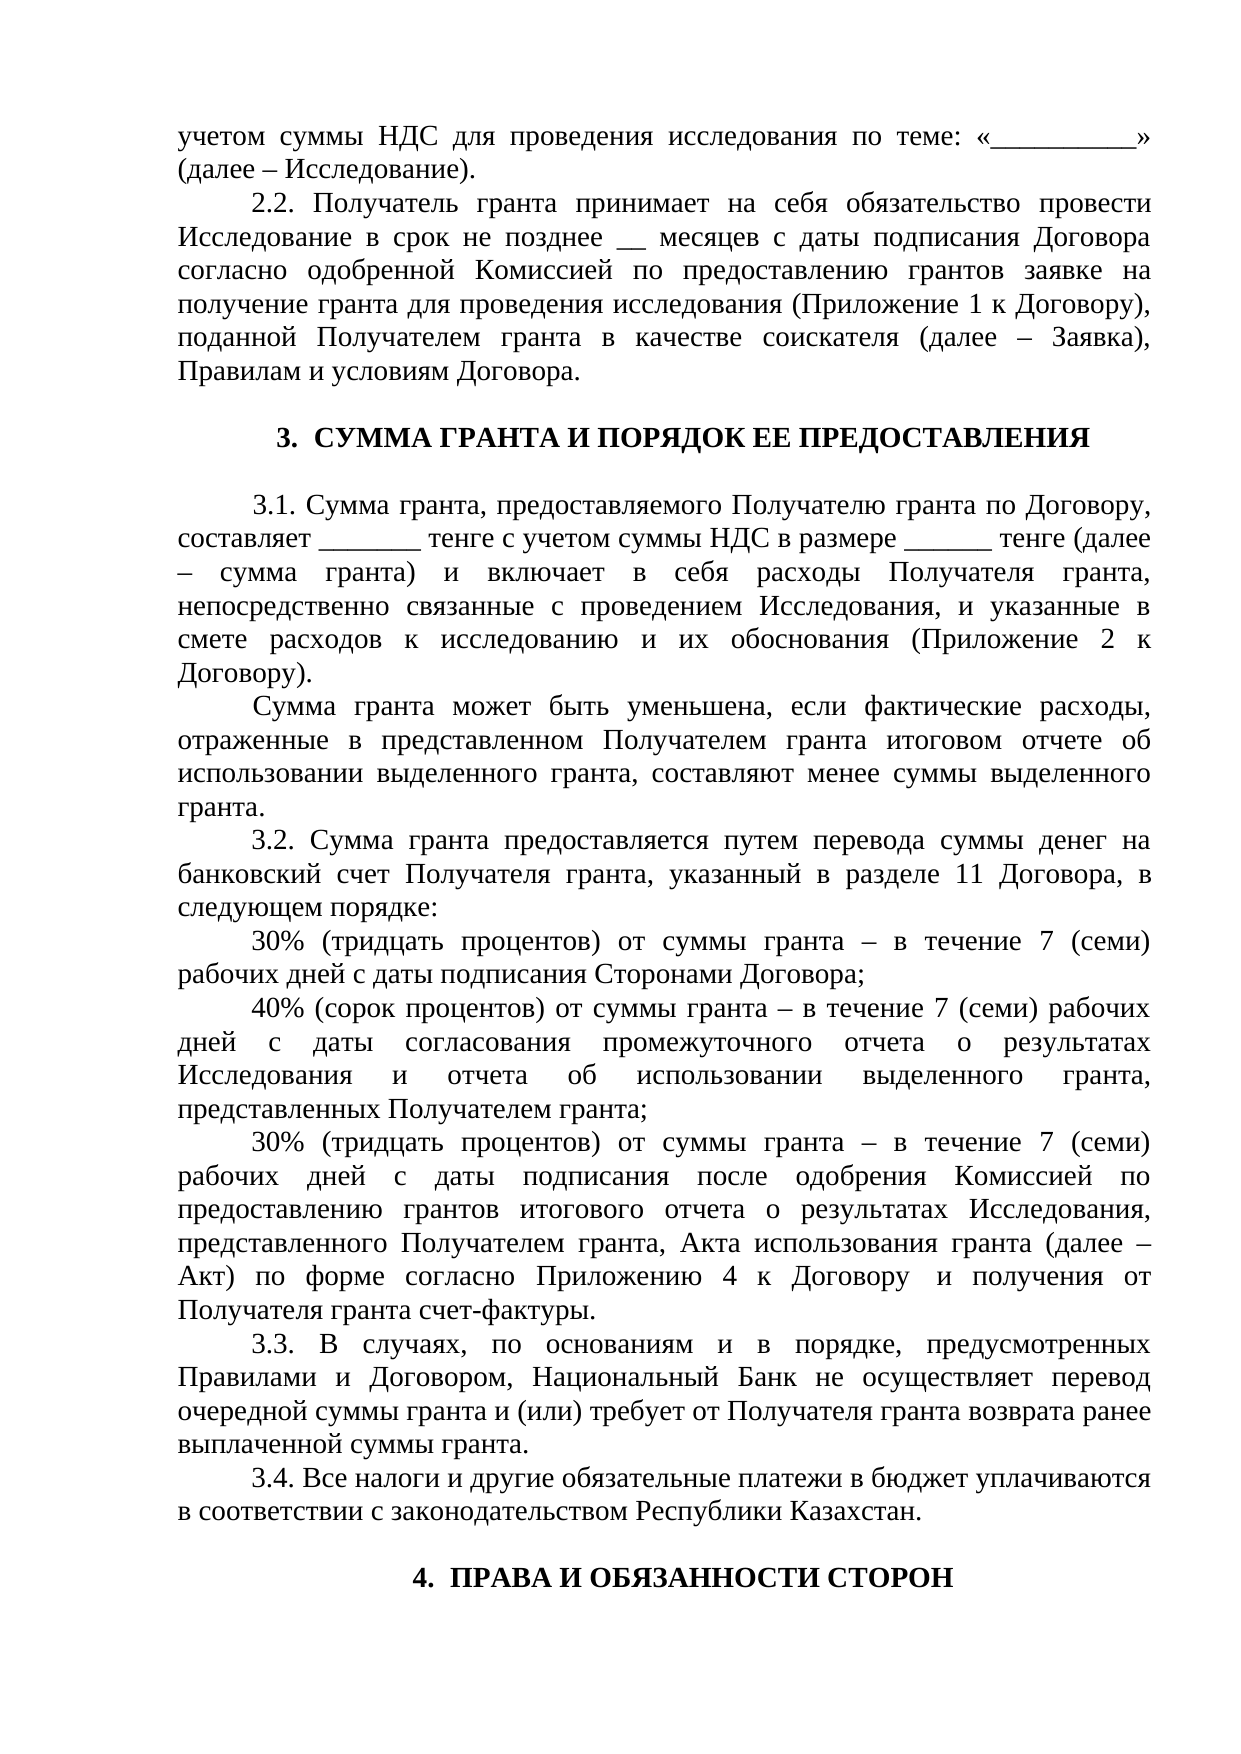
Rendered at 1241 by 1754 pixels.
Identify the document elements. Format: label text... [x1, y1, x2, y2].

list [177, 118, 1152, 185]
text Сумма гранта может быть уменьшена, если фактические расходы, отраженные в представленном Получателем гранта итоговом отчете об использовании выделенного гранта, составляют менее суммы выделенного гранта. [177, 688, 1152, 822]
text 3.1. Сумма гранта, предоставляемого Получателю гранта по Договору, составляет _______ тенге с учетом суммы НДС в размере ______ тенге (далее – сумма гранта) и включает в себя расходы Получателя гранта, непосредственно связанные с проведением Исследования, и указанные в смете расходов к исследованию и их обоснования (Приложение 2 к Договору). [177, 487, 1152, 688]
text 3.2. Сумма гранта предоставляется путем перевода суммы денег на банковский счет Получателя гранта, указанный в разделе 11 Договора, в следующем порядке: [177, 822, 1152, 923]
text 3.3. В случаях, по основаниям и в порядке, предусмотренных Правилами и Договором, Национальный Банк не осуществляет перевод очередной суммы гранта и (или) требует от Получателя гранта возврата ранее выплаченной суммы гранта. [177, 1326, 1152, 1460]
text 30% (тридцать процентов) от суммы гранта – в течение 7 (семи) рабочих дней с даты подписания после одобрения Комиссией по предоставлению грантов итогового отчета о результатах Исследования, представленного Получателем гранта, Акта использования гранта (далее – Акт) по форме согласно Приложению 4 к Договору и получения от Получателя гранта счет-фактуры. [177, 1124, 1152, 1326]
text 3.4. Все налоги и другие обязательные платежи в бюджет уплачиваются в соответствии с законодательством Республики Казахстан. [177, 1460, 1152, 1527]
text 40% (сорок процентов) от суммы гранта – в течение 7 (семи) рабочих дней с даты согласования промежуточного отчета о результатах Исследования и отчета об использовании выделенного гранта, представленных Получателем гранта; [177, 990, 1152, 1124]
list СУММА ГРАНТА и порядок ЕЕ предоставления [215, 420, 1152, 453]
list Права и обязанности Сторон [215, 1561, 1152, 1594]
text 2.2. Получатель гранта принимает на себя обязательство провести Исследование в срок не позднее __ месяцев с даты подписания Договора согласно одобренной Комиссией по предоставлению грантов заявке на получение гранта для проведения исследования (Приложение 1 к Договору), поданной Получателем гранта в качестве соискателя (далее – Заявка), Правилам и условиям Договора. [177, 185, 1152, 386]
text 30% (тридцать процентов) от суммы гранта – в течение 7 (семи) рабочих дней с даты подписания Сторонами Договора; [177, 923, 1152, 990]
